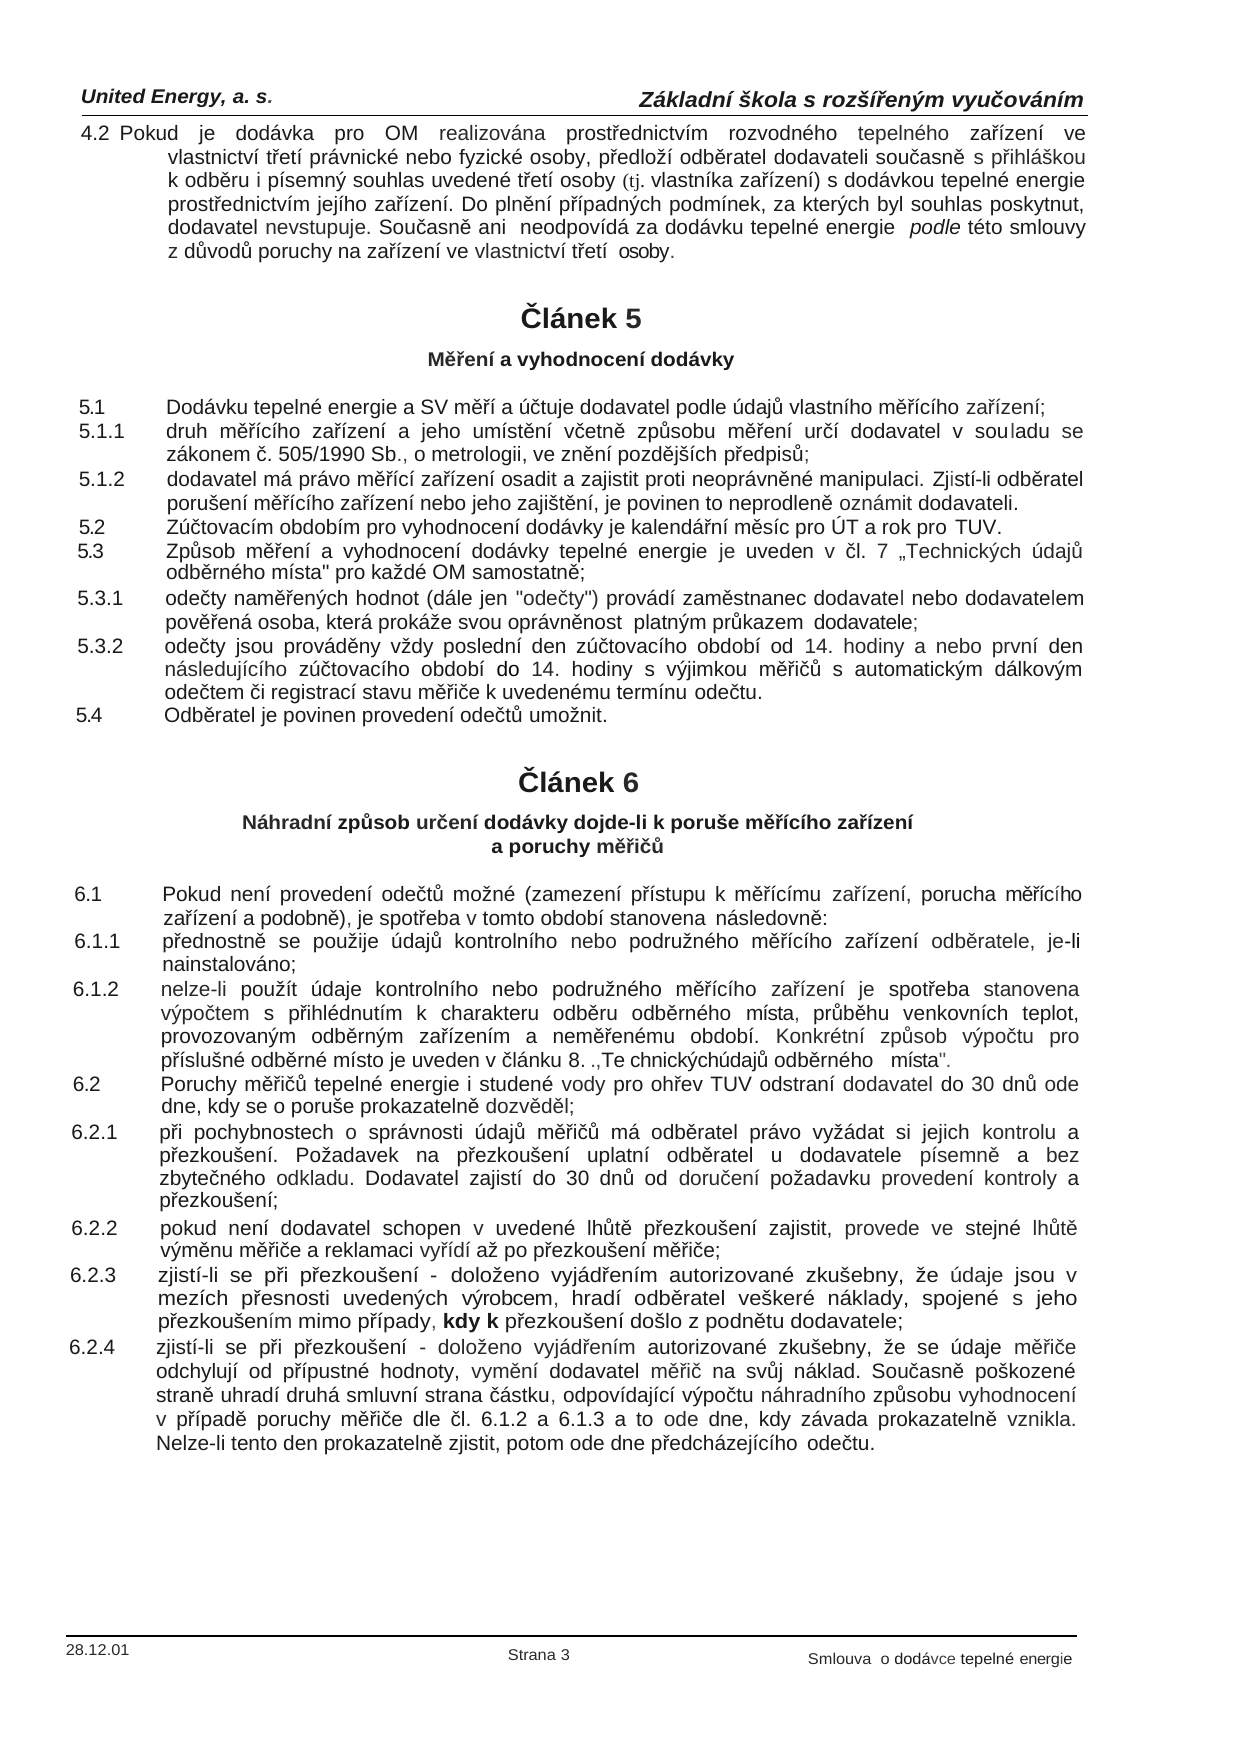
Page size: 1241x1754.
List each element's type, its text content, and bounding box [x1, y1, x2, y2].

text Měření a vyhodnocení dodávky [239, 348, 923, 371]
list při pochybnostech o správnosti údajů měřičů má odběratel právo vyžádat si jejich kontrolu a přezkoušení. Požadavek na přezkoušení uplatní odběratel u dodavatele písemně a bez zbytečného odkladu. Dodavatel zajistí do 30 dnů od doručení požadavku provedení kontroly a přezkoušení; [71, 1121, 1079, 1212]
list Způsob měření a vyhodnocení dodávky tepelné energie je uveden v čl. 7 „Technických údajů odběrného místa" pro každé OM samostatně; [77, 541, 1083, 584]
list Pokud není provedení odečtů možné (zamezení přístupu k měřícímu zařízení, porucha měřícího zařízení a podobně), je spotřeba v tomto období stanovena následovně: [74, 883, 1082, 930]
text United Energy, a. s. Základní škola s rozšířeným vyučováním [81, 85, 1240, 112]
subtitle Článek 6 [239, 766, 918, 798]
list odečty naměřených hodnot (dále jen "odečty") provádí zaměstnanec dodavatel nebo dodavatelem pověřená osoba, která prokáže svou oprávněnost platným průkazem dodavatele; [77, 587, 1084, 634]
list zjistí-li se při přezkoušení - doloženo vyjádřením autorizované zkušebny, že se údaje měřiče odchylují od přípustné hodnoty, vymění dodavatel měřič na svůj náklad. Současně poškozené straně uhradí druhá smluvní strana částku, odpovídající výpočtu náhradního způsobu vyhodnocení v případě poruchy měřiče dle čl. 6.1.2 a 6.1.3 a to ode dne, kdy závada prokazatelně vznikla. Nelze-li tento den prokazatelně zjistit, potom ode dne předcházejícího odečtu. [69, 1334, 1076, 1454]
list dodavatel má právo měřící zařízení osadit a zajistit proti neoprávněné manipulaci. Zjistí-li odběratel porušení měřícího zařízení nebo jeho zajištění, je povinen to neprodleně oznámit dodavateli. [78, 467, 1083, 514]
list nelze-li použít údaje kontrolního nebo podružného měřícího zařízení je spotřeba stanovena výpočtem s přihlédnutím k charakteru odběru odběrného místa, průběhu venkovních teplot, provozovaným odběrným zařízením a neměřenému období. Konkrétní způsob výpočtu pro příslušné odběrné místo je uveden v článku 8. .,Te chnickýchúdajů odběrného místa". [73, 978, 1079, 1072]
list Poruchy měřičů tepelné energie i studené vody pro ohřev TUV odstraní dodavatel do 30 dnů ode dne, kdy se o poruše prokazatelně dozvěděl; [73, 1073, 1079, 1118]
list odečty jsou prováděny vždy poslední den zúčtovacího období od 14. hodiny a nebo první den následujícího zúčtovacího období do 14. hodiny s výjimkou měřičů s automatickým dálkovým odečtem či registrací stavu měřiče k uvedenému termínu odečtu. [77, 634, 1083, 704]
list Dodávku tepelné energie a SV měří a účtuje dodavatel podle údajů vlastního měřícího zařízení; [78, 395, 1240, 419]
text 28.12.01 Strana 3 Smlouva o dodávce tepelné energie [66, 1635, 1240, 1668]
list druh měřícího zařízení a jeho umístění včetně způsobu měření určí dodavatel v souladu se zákonem č. 505/1990 Sb., o metrologii, ve znění pozdějších předpisů; [78, 419, 1083, 466]
text 4.2 Pokud je dodávka pro OM realizována prostřednictvím rozvodného tepelného zařízení ve vlastnictví třetí právnické nebo fyzické osoby, předloží odběratel dodavateli současně s přihláškou k odběru i písemný souhlas uvedené třetí osoby (tj. vlastníka zařízení) s dodávkou tepelné energie prostřednictvím jejího zařízení. Do plnění případných podmínek, za kterých byl souhlas poskytnut, dodavatel nevstupuje. Současně ani neodpovídá za dodávku tepelné energie podle této smlouvy z důvodů poruchy na zařízení ve vlastnictví třetí osoby. [81, 121, 1086, 263]
text Náhradní způsob určení dodávky dojde-li k poruše měřícího zařízení a poruchy měřičů [239, 811, 916, 857]
list Odběratel je povinen provedení odečtů umožnit. [76, 704, 1240, 727]
list Zúčtovacím obdobím pro vyhodnocení dodávky je kalendářní měsíc pro ÚT a rok pro TUV. [78, 514, 1240, 538]
list zjistí-li se při přezkoušení - doloženo vyjádřením autorizované zkušebny, že údaje jsou v mezích přesnosti uvedených výrobcem, hradí odběratel veškeré náklady, spojené s jeho přezkoušením mimo případy, kdy k přezkoušení došlo z podnětu dodavatele; [70, 1264, 1077, 1333]
list přednostně se použije údajů kontrolního nebo podružného měřícího zařízení odběratele, je-li nainstalováno; [74, 931, 1080, 976]
list pokud není dodavatel schopen v uvedené lhůtě přezkoušení zajistit, provede ve stejné lhůtě výměnu měřiče a reklamaci vyřídí až po přezkoušení měřiče; [71, 1217, 1078, 1262]
subtitle Článek 5 [239, 302, 923, 334]
